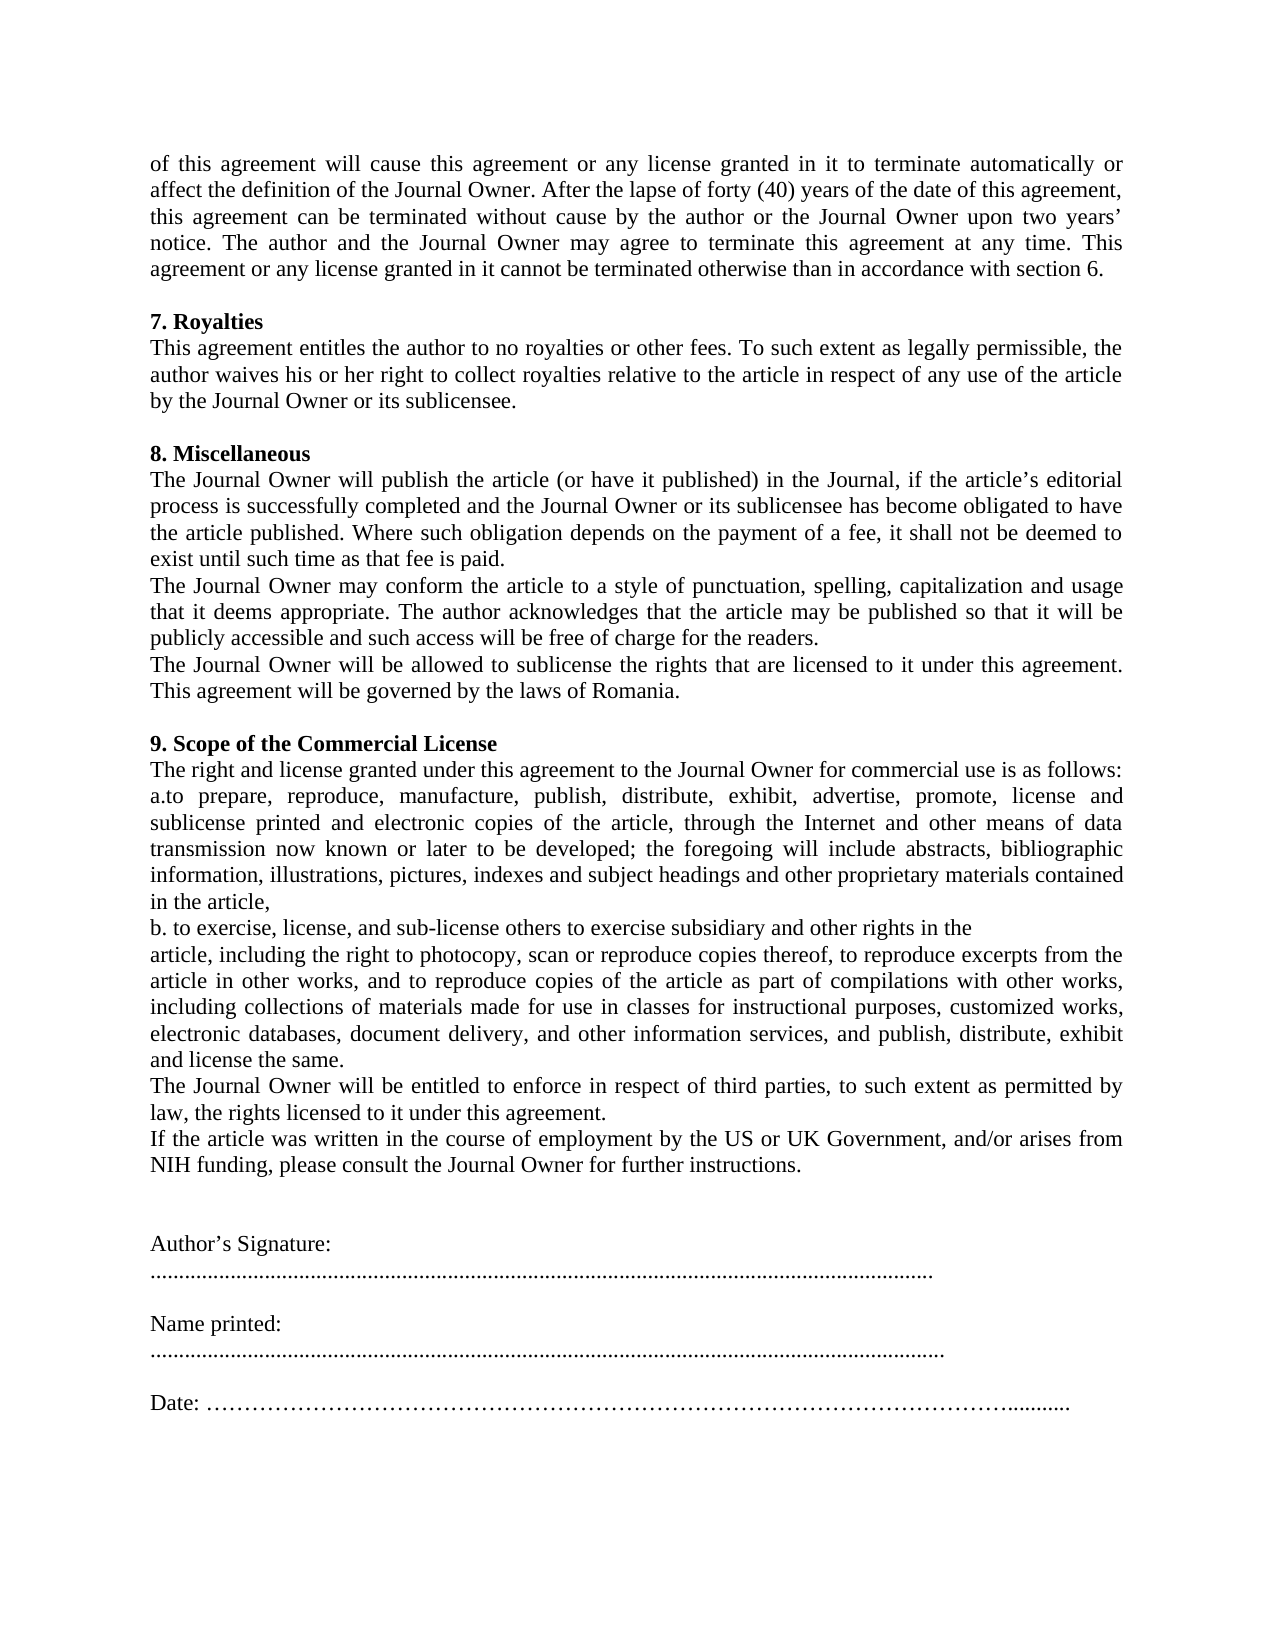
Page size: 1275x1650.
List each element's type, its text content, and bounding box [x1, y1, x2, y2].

text 9. Scope of the Commercial License [150, 730, 1125, 756]
text article, including the right to photocopy, scan or reproduce copies thereof, to reproduce excerpts from the article in other works, and to reproduce copies of the article as part of compilations with other works, including collections of materials made for use in classes for instructional purposes, customized works, electronic databases, document delivery, and other information services, and publish, distribute, exhibit and license the same. [150, 941, 1125, 1072]
text 7. Royalties [150, 308, 1125, 334]
text The Journal Owner will be entitled to enforce in respect of third parties, to such extent as permitted by law, the rights licensed to it under this agreement. [150, 1072, 1125, 1125]
text ........................................................................................................................................... [150, 1336, 1125, 1362]
text 8. Miscellaneous [150, 440, 1125, 466]
text ......................................................................................................................................... [150, 1257, 1125, 1283]
text The right and license granted under this agreement to the Journal Owner for commercial use is as follows: [150, 756, 1125, 782]
text The Journal Owner may conform the article to a style of punctuation, spelling, capitalization and usage that it deems appropriate. The author acknowledges that the article may be published so that it will be publicly accessible and such access will be free of charge for the readers. [150, 572, 1125, 651]
text If the article was written in the course of employment by the US or UK Government, and/or arises from NIH funding, please consult the Journal Owner for further instructions. [150, 1125, 1125, 1178]
text b. to exercise, license, and sub-license others to exercise subsidiary and other rights in the [150, 914, 1125, 941]
text Date: ……………………………………………………………………………………………........... [150, 1389, 1125, 1415]
text The Journal Owner will be allowed to sublicense the rights that are licensed to it under this agreement. This agreement will be governed by the laws of Romania. [150, 651, 1125, 703]
text This agreement entitles the author to no royalties or other fees. To such extent as legally permissible, the author waives his or her right to collect royalties relative to the article in respect of any use of the article by the Journal Owner or its sublicensee. [150, 334, 1125, 413]
text a.to prepare, reproduce, manufacture, publish, distribute, exhibit, advertise, promote, license and sublicense printed and electronic copies of the article, through the Internet and other means of data transmission now known or later to be developed; the foregoing will include abstracts, bibliographic information, illustrations, pictures, indexes and subject headings and other proprietary materials contained in the article, [150, 782, 1125, 914]
text Author’s Signature: [150, 1231, 1125, 1257]
text The Journal Owner will publish the article (or have it published) in the Journal, if the article’s editorial process is successfully completed and the Journal Owner or its sublicensee has become obligated to have the article published. Where such obligation depends on the payment of a fee, it shall not be deemed to exist until such time as that fee is paid. [150, 466, 1125, 572]
text Name printed: [150, 1309, 1125, 1336]
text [150, 150, 1125, 282]
